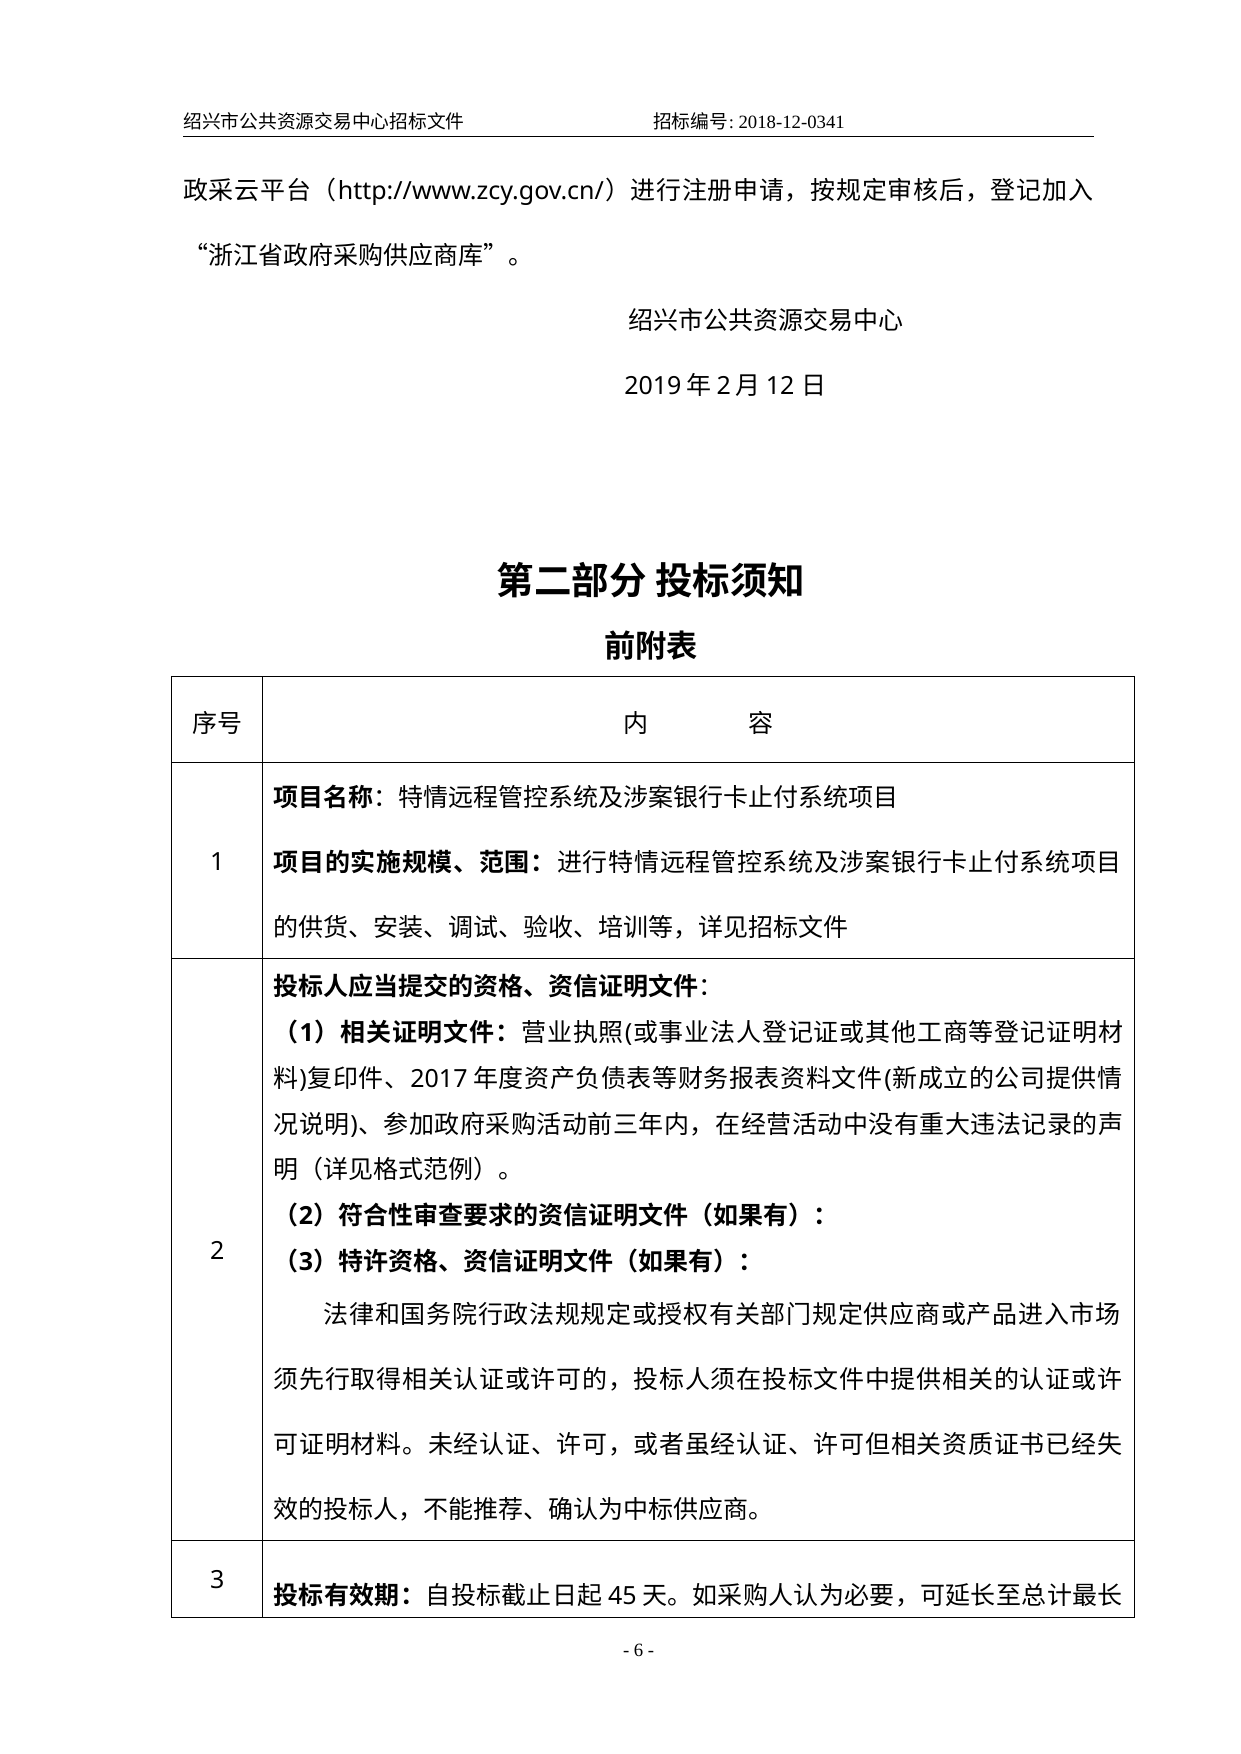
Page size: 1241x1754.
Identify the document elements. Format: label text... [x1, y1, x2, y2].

table_cell 1 [172, 763, 262, 958]
text 2019年2月12 日 [183, 351, 1102, 416]
table_header 内 容 [263, 677, 1134, 762]
table_cell 2 [172, 959, 262, 1540]
table_cell 投标人应当提交的资格、资信证明文件： （1）相关证明文件：营业执照(或事业法人登记证或其他工商等登记证明材料)复印件、2017年度资产负债表等财务报表资料文件(新成立的公司提供情况说明)、参加政府采购活动前三年内，在经营活动中没有重大违法记录的声明（详见格式范例）。 （2）符合性审查要求的资信证明文件（如果有）： （3）特许资格、资信证明文件（如果有）： 法律和国务院行政法规规定或授权有关部门规定供应商或产品进入市场须先行取得相关认证或许可的，投标人须在投标文件中提供相关的认证或许可证明材料。未经认证、许可，或者虽经认证、许可但相关资质证书已经失效的投标人，不能推荐、确认为中标供应商。 [263, 959, 1134, 1540]
table_header 序号 [172, 677, 262, 762]
table_cell 项目名称：特情远程管控系统及涉案银行卡止付系统项目 项目的实施规模、范围：进行特情远程管控系统及涉案银行卡止付系统项目的供货、安装、调试、验收、培训等，详见招标文件 [263, 763, 1134, 958]
text 前附表 [208, 611, 1094, 676]
table_cell 3 [172, 1541, 262, 1617]
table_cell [263, 1541, 1134, 1617]
text 第二部分 投标须知 [208, 546, 1094, 611]
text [183, 156, 1094, 286]
text 绍兴市公共资源交易中心 [183, 286, 1094, 351]
